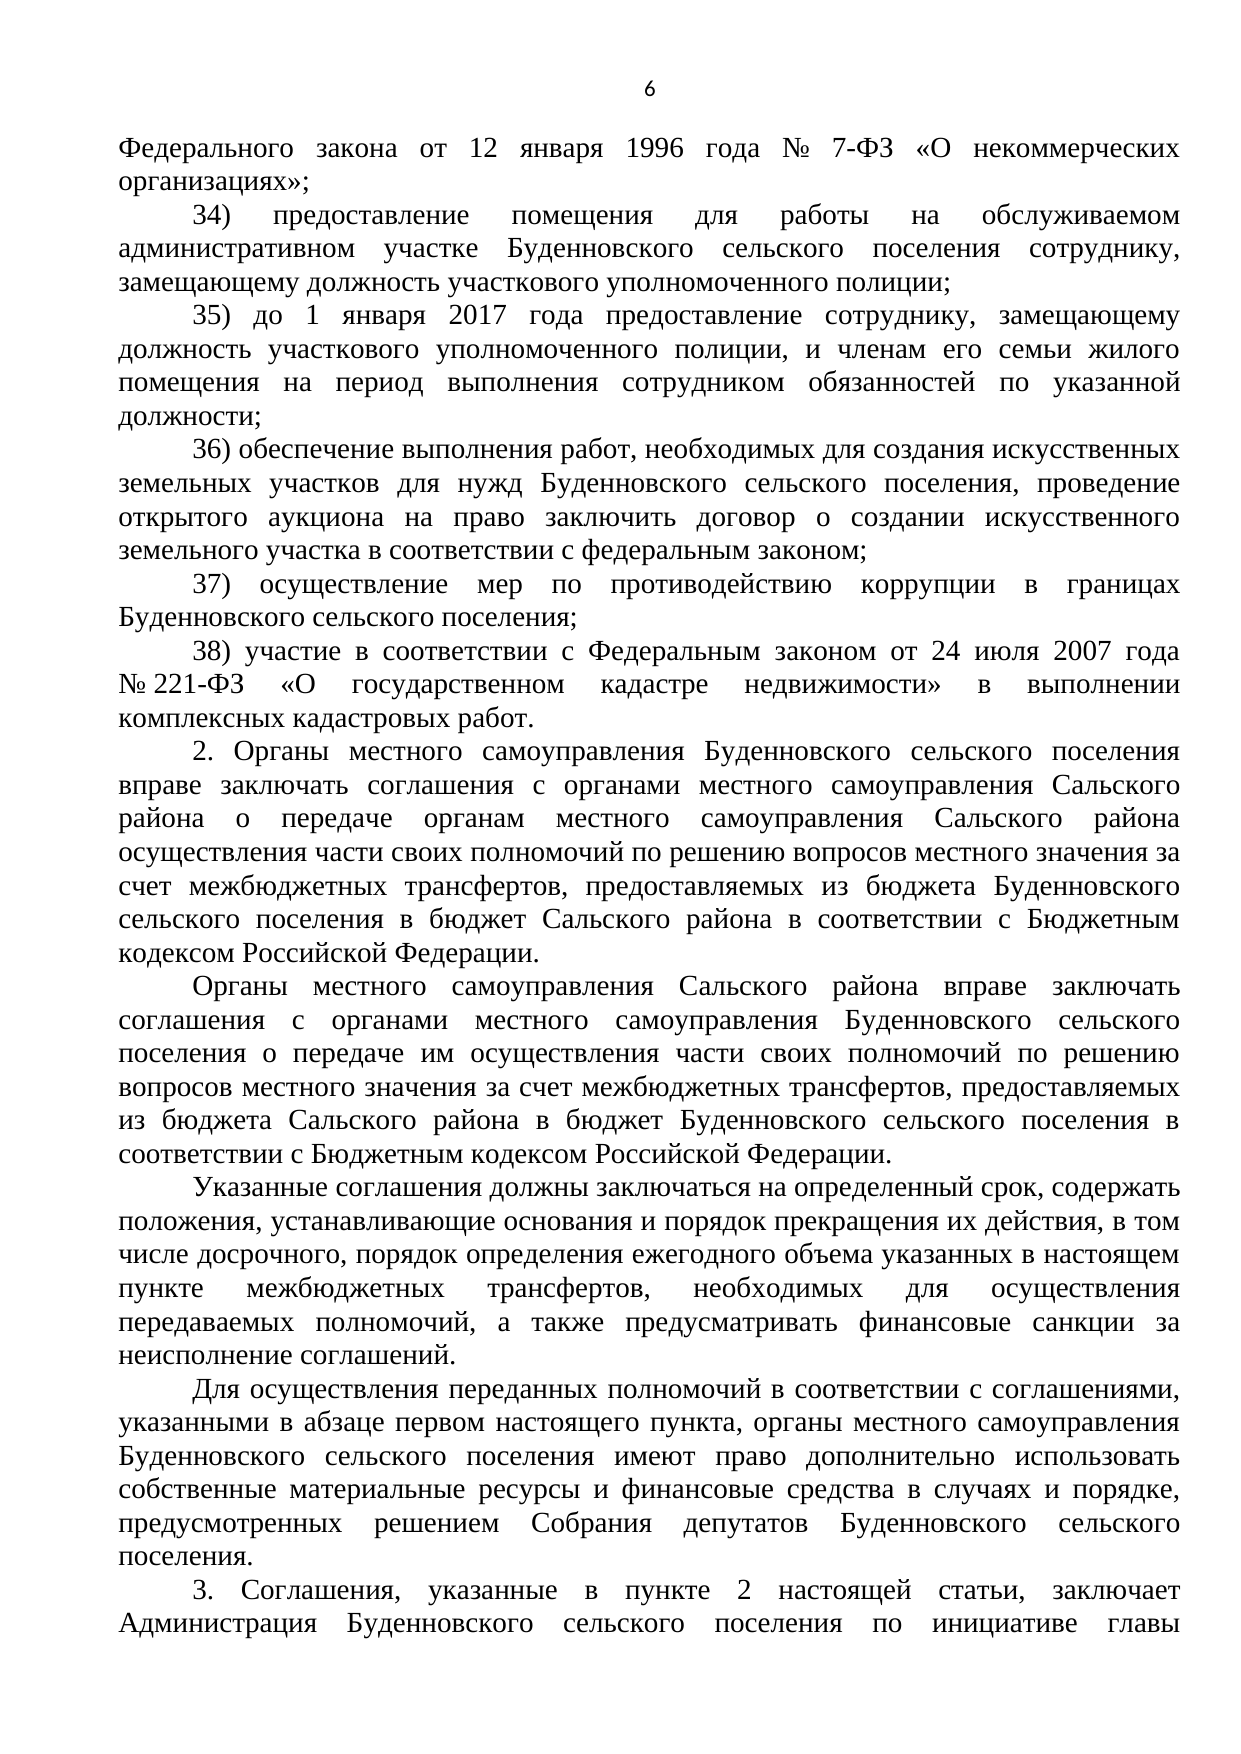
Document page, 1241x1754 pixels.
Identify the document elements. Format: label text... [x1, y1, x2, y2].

text 2. Органы местного самоуправления Буденновского сельского поселения вправе заключать соглашения с органами местного самоуправления Сальского района о передаче органам местного самоуправления Сальского района осуществления части своих полномочий по решению вопросов местного значения за счет межбюджетных трансфертов, предоставляемых из бюджета Буденновского сельского поселения в бюджет Сальского района в соответствии с Бюджетным кодексом Российской Федерации. [118, 733, 1181, 968]
text 34) предоставление помещения для работы на обслуживаемом административном участке Буденновского сельского поселения сотруднику, замещающему должность участкового уполномоченного полиции; [118, 197, 1181, 297]
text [118, 1572, 1181, 1639]
text 38) участие в соответствии с Федеральным законом от 24 июля 2007 года № 221-ФЗ «О государственном кадастре недвижимости» в выполнении комплексных кадастровых работ. [118, 633, 1181, 733]
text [118, 130, 1181, 197]
text 37) осуществление мер по противодействию коррупции в границах Буденновского сельского поселения; [118, 566, 1181, 633]
text 36) обеспечение выполнения работ, необходимых для создания искусственных земельных участков для нужд Буденновского сельского поселения, проведение открытого аукциона на право заключить договор о создании искусственного земельного участка в соответствии с федеральным законом; [118, 432, 1181, 566]
text Указанные соглашения должны заключаться на определенный срок, содержать положения, устанавливающие основания и порядок прекращения их действия, в том числе досрочного, порядок определения ежегодного объема указанных в настоящем пункте межбюджетных трансфертов, необходимых для осуществления передаваемых полномочий, а также предусматривать финансовые санкции за неисполнение соглашений. [118, 1169, 1181, 1371]
text Для осуществления переданных полномочий в соответствии с соглашениями, указанными в абзаце первом настоящего пункта, органы местного самоуправления Буденновского сельского поселения имеют право дополнительно использовать собственные материальные ресурсы и финансовые средства в случаях и порядке, предусмотренных решением Собрания депутатов Буденновского сельского поселения. [118, 1371, 1181, 1572]
text Органы местного самоуправления Сальского района вправе заключать соглашения с органами местного самоуправления Буденновского сельского поселения о передаче им осуществления части своих полномочий по решению вопросов местного значения за счет межбюджетных трансфертов, предоставляемых из бюджета Сальского района в бюджет Буденновского сельского поселения в соответствии с Бюджетным кодексом Российской Федерации. [118, 968, 1181, 1169]
text 35) до 1 января 2017 года предоставление сотруднику, замещающему должность участкового уполномоченного полиции, и членам его семьи жилого помещения на период выполнения сотрудником обязанностей по указанной должности; [118, 297, 1181, 432]
